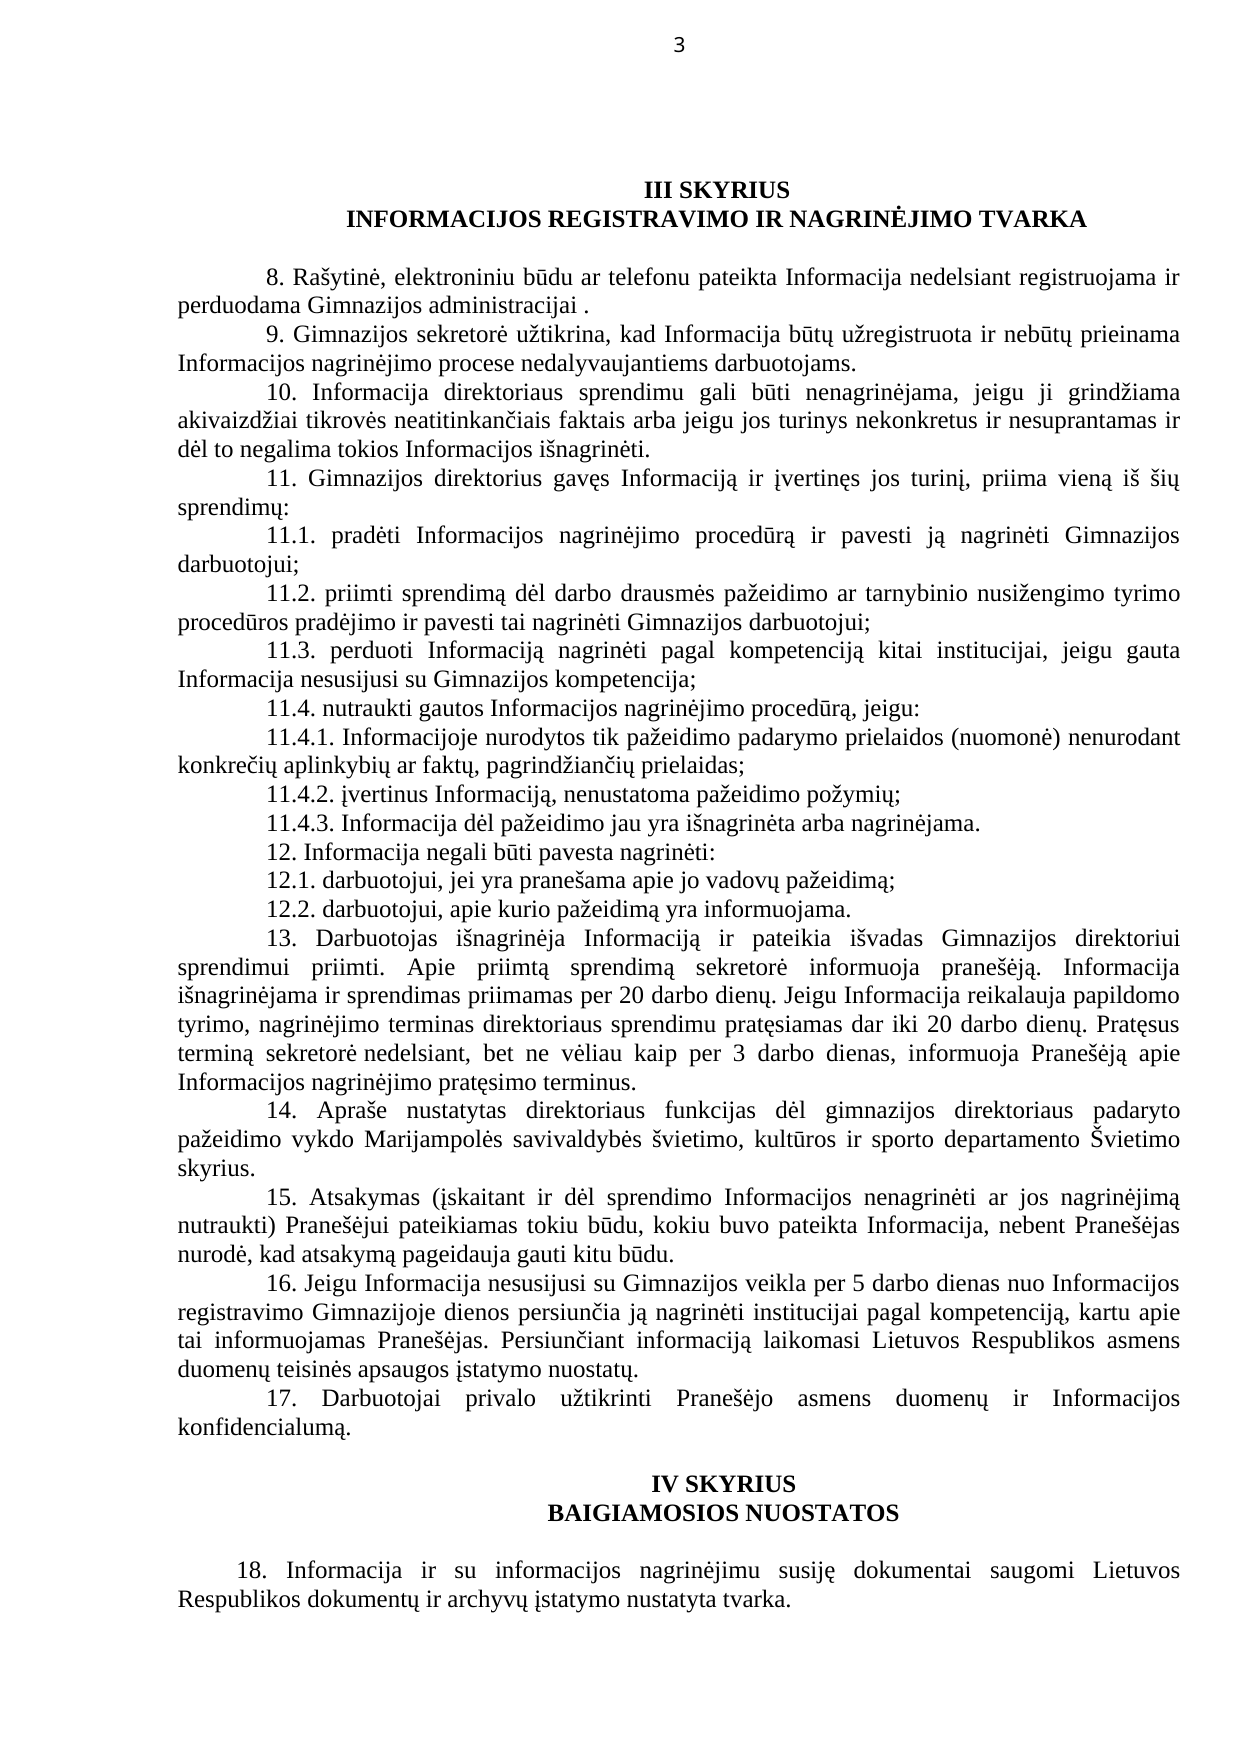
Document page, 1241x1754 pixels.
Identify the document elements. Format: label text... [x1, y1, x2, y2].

text 11.1. pradėti Informacijos nagrinėjimo procedūrą ir pavesti ją nagrinėti Gimnazijos darbuotojui; [177, 521, 1181, 578]
text 15. Atsakymas (įskaitant ir dėl sprendimo Informacijos nenagrinėti ar jos nagrinėjimą nutraukti) Pranešėjui pateikiamas tokiu būdu, kokiu buvo pateikta Informacija, nebent Pranešėjas nurodė, kad atsakymą pageidauja gauti kitu būdu. [177, 1182, 1181, 1268]
text 11.3. perduoti Informaciją nagrinėti pagal kompetenciją kitai institucijai, jeigu gauta Informacija nesusijusi su Gimnazijos kompetencija; [177, 636, 1181, 693]
text INFORMACIJOS REGISTRAVIMO IR NAGRINĖJIMO TVARKA [177, 204, 1181, 233]
text 17. Darbuotojai privalo užtikrinti Pranešėjo asmens duomenų ir Informacijos konfidencialumą. [177, 1383, 1181, 1441]
text 11.4. nutraukti gautos Informacijos nagrinėjimo procedūrą, jeigu: [177, 693, 1181, 722]
text 11.4.3. Informacija dėl pažeidimo jau yra išnagrinėta arba nagrinėjama. [177, 808, 1181, 837]
text BAIGIAMOSIOS NUOSTATOS [177, 1498, 1181, 1527]
text 14. Apraše nustatytas direktoriaus funkcijas dėl gimnazijos direktoriaus padaryto pažeidimo vykdo Marijampolės savivaldybės švietimo, kultūros ir sporto departamento Švietimo skyrius. [177, 1096, 1181, 1182]
text 18. Informacija ir su informacijos nagrinėjimu susiję dokumentai saugomi Lietuvos Respublikos dokumentų ir archyvų įstatymo nustatyta tvarka. [177, 1556, 1181, 1613]
text IV SKYRIUS [177, 1469, 1181, 1498]
text 9. Gimnazijos sekretorė užtikrina, kad Informacija būtų užregistruota ir nebūtų prieinama Informacijos nagrinėjimo procese nedalyvaujantiems darbuotojams. [177, 319, 1181, 377]
text 13. Darbuotojas išnagrinėja Informaciją ir pateikia išvadas Gimnazijos direktoriui sprendimui priimti. Apie priimtą sprendimą sekretorė informuoja pranešėją. Informacija išnagrinėjama ir sprendimas priimamas per 20 darbo dienų. Jeigu Informacija reikalauja papildomo tyrimo, nagrinėjimo terminas direktoriaus sprendimu pratęsiamas dar iki 20 darbo dienų. Pratęsus terminą sekretorė nedelsiant, bet ne vėliau kaip per 3 darbo dienas, informuoja Pranešėją apie Informacijos nagrinėjimo pratęsimo terminus. [177, 923, 1181, 1096]
text 10. Informacija direktoriaus sprendimu gali būti nenagrinėjama, jeigu ji grindžiama akivaizdžiai tikrovės neatitinkančiais faktais arba jeigu jos turinys nekonkretus ir nesuprantamas ir dėl to negalima tokios Informacijos išnagrinėti. [177, 377, 1181, 463]
text 12.2. darbuotojui, apie kurio pažeidimą yra informuojama. [177, 894, 1181, 923]
text 8. Rašytinė, elektroniniu būdu ar telefonu pateikta Informacija nedelsiant registruojama ir perduodama Gimnazijos administracijai . [177, 262, 1181, 319]
text 11.2. priimti sprendimą dėl darbo drausmės pažeidimo ar tarnybinio nusižengimo tyrimo procedūros pradėjimo ir pavesti tai nagrinėti Gimnazijos darbuotojui; [177, 578, 1181, 636]
text 12.1. darbuotojui, jei yra pranešama apie jo vadovų pažeidimą; [177, 866, 1181, 894]
text 11.4.2. įvertinus Informaciją, nenustatoma pažeidimo požymių; [177, 779, 1181, 808]
text 12. Informacija negali būti pavesta nagrinėti: [177, 837, 1181, 866]
text 11. Gimnazijos direktorius gavęs Informaciją ir įvertinęs jos turinį, priima vieną iš šių sprendimų: [177, 463, 1181, 521]
text 11.4.1. Informacijoje nurodytos tik pažeidimo padarymo prielaidos (nuomonė) nenurodant konkrečių aplinkybių ar faktų, pagrindžiančių prielaidas; [177, 722, 1181, 779]
text 16. Jeigu Informacija nesusijusi su Gimnazijos veikla per 5 darbo dienas nuo Informacijos registravimo Gimnazijoje dienos persiunčia ją nagrinėti institucijai pagal kompetenciją, kartu apie tai informuojamas Pranešėjas. Persiunčiant informaciją laikomasi Lietuvos Respublikos asmens duomenų teisinės apsaugos įstatymo nuostatų. [177, 1268, 1181, 1383]
text III SKYRIUS [177, 176, 1181, 204]
